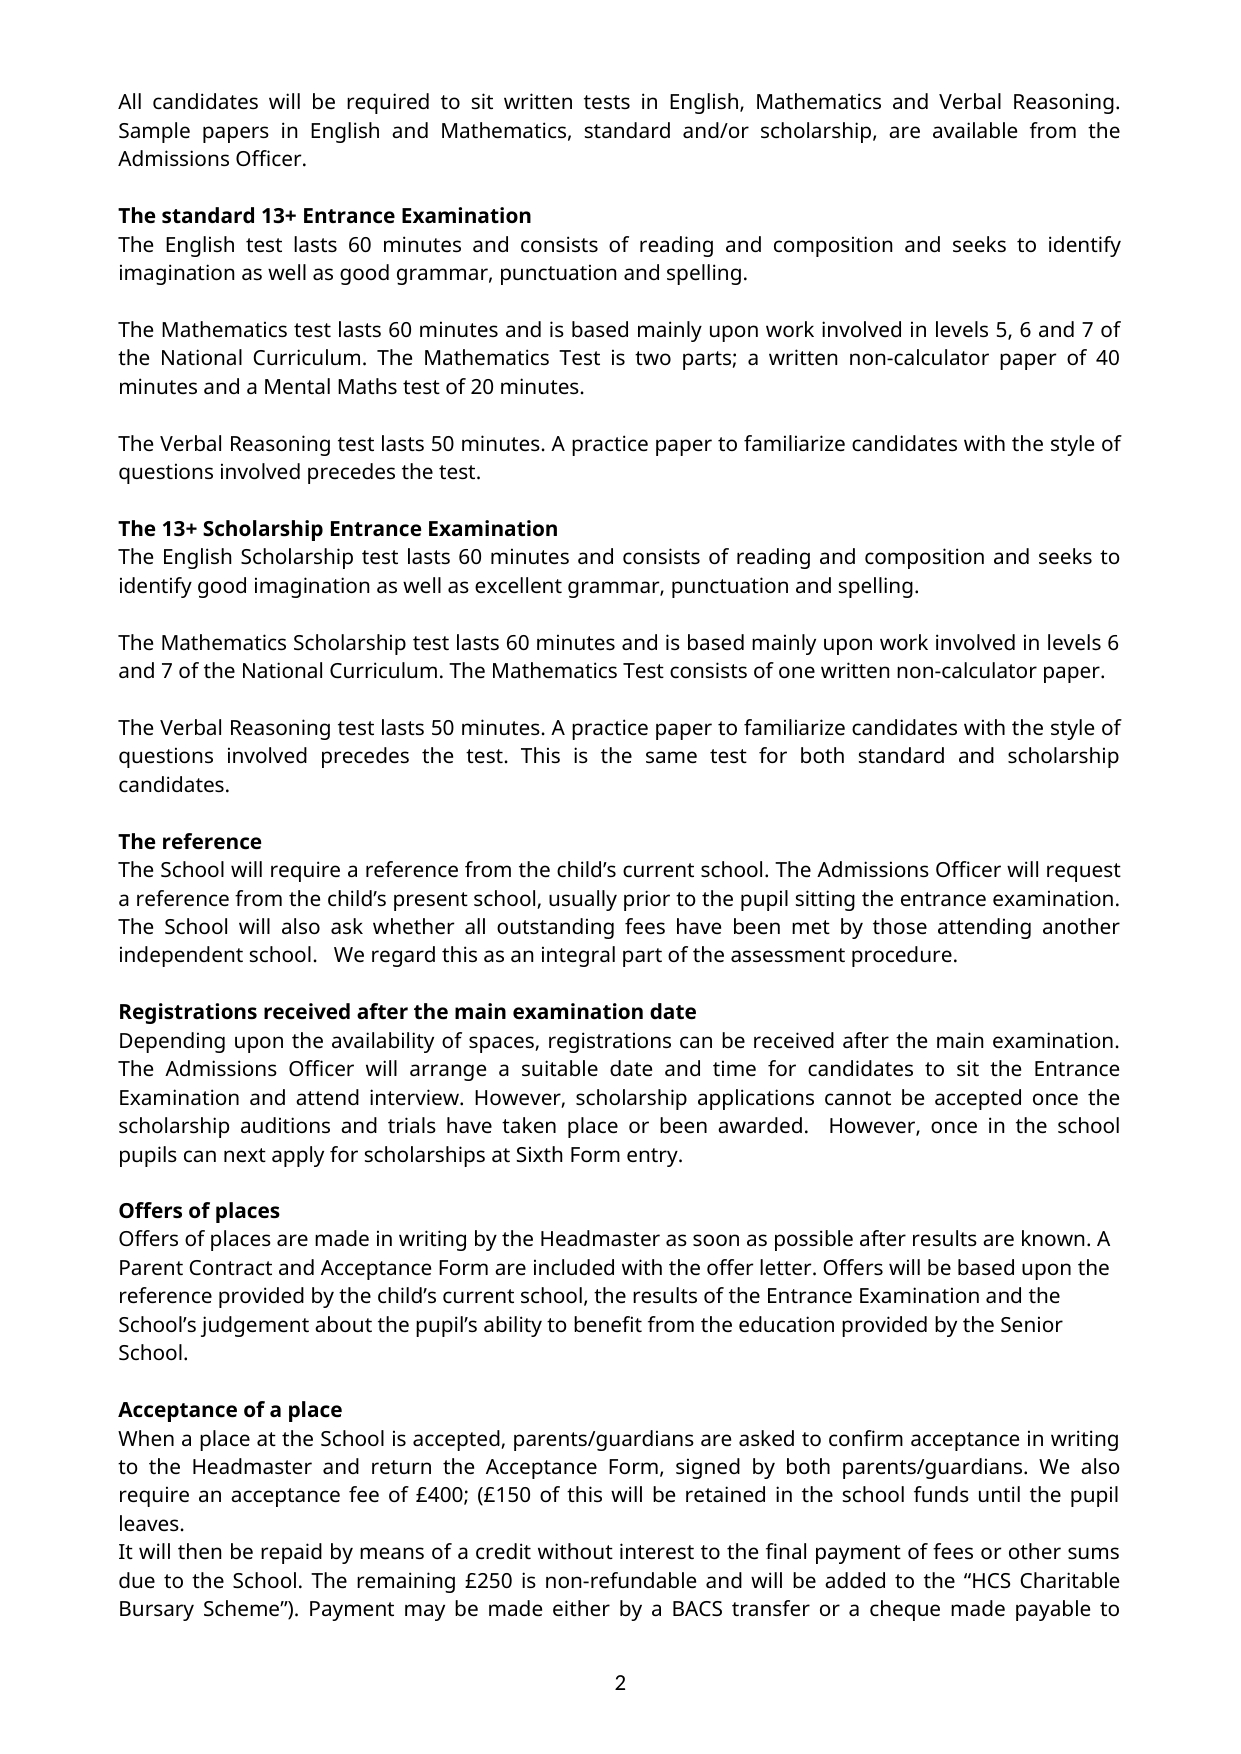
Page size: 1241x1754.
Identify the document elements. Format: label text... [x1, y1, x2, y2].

text Acceptance of a place [118, 1395, 1122, 1424]
text The Mathematics Scholarship test lasts 60 minutes and is based mainly upon work involved in levels 6 and 7 of the National Curriculum. The Mathematics Test consists of one written non-calculator paper. [118, 628, 1122, 685]
text The Verbal Reasoning test lasts 50 minutes. A practice paper to familiarize candidates with the style of questions involved precedes the test. [118, 429, 1122, 486]
text The Verbal Reasoning test lasts 50 minutes. A practice paper to familiarize candidates with the style of questions involved precedes the test. This is the same test for both standard and scholarship candidates. [118, 713, 1122, 798]
text The English Scholarship test lasts 60 minutes and consists of reading and composition and seeks to identify good imagination as well as excellent grammar, punctuation and spelling. [118, 542, 1122, 599]
text The Mathematics test lasts 60 minutes and is based mainly upon work involved in levels 5, 6 and 7 of the National Curriculum. The Mathematics Test is two parts; a written non-calculator paper of 40 minutes and a Mental Maths test of 20 minutes. [118, 315, 1122, 400]
text The English test lasts 60 minutes and consists of reading and composition and seeks to identify imagination as well as good grammar, punctuation and spelling. [118, 230, 1122, 287]
text The reference [118, 827, 1122, 855]
text Registrations received after the main examination date [118, 997, 1122, 1026]
text Depending upon the availability of spaces, registrations can be received after the main examination. The Admissions Officer will arrange a suitable date and time for candidates to sit the Entrance Examination and attend interview. However, scholarship applications cannot be accepted once the scholarship auditions and trials have taken place or been awarded. However, once in the school pupils can next apply for scholarships at Sixth Form entry. [118, 1026, 1122, 1168]
text Offers of places are made in writing by the Headmaster as soon as possible after results are known. A Parent Contract and Acceptance Form are included with the offer letter. Offers will be based upon the reference provided by the child’s current school, the results of the Entrance Examination and the School’s judgement about the pupil’s ability to benefit from the education provided by the Senior School. [118, 1224, 1122, 1367]
text The 13+ Scholarship Entrance Examination [118, 514, 1122, 542]
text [118, 1537, 1122, 1623]
text The standard 13+ Entrance Examination [118, 201, 1122, 230]
text Offers of places [118, 1196, 1122, 1224]
text All candidates will be required to sit written tests in English, Mathematics and Verbal Reasoning. Sample papers in English and Mathematics, standard and/or scholarship, are available from the Admissions Officer. [118, 87, 1122, 173]
text The School will require a reference from the child’s current school. The Admissions Officer will request a reference from the child’s present school, usually prior to the pupil sitting the entrance examination. The School will also ask whether all outstanding fees have been met by those attending another independent school. We regard this as an integral part of the assessment procedure. [118, 855, 1122, 969]
text When a place at the School is accepted, parents/guardians are asked to confirm acceptance in writing to the Headmaster and return the Acceptance Form, signed by both parents/guardians. We also require an acceptance fee of £400; (£150 of this will be retained in the school funds until the pupil leaves. [118, 1424, 1122, 1537]
